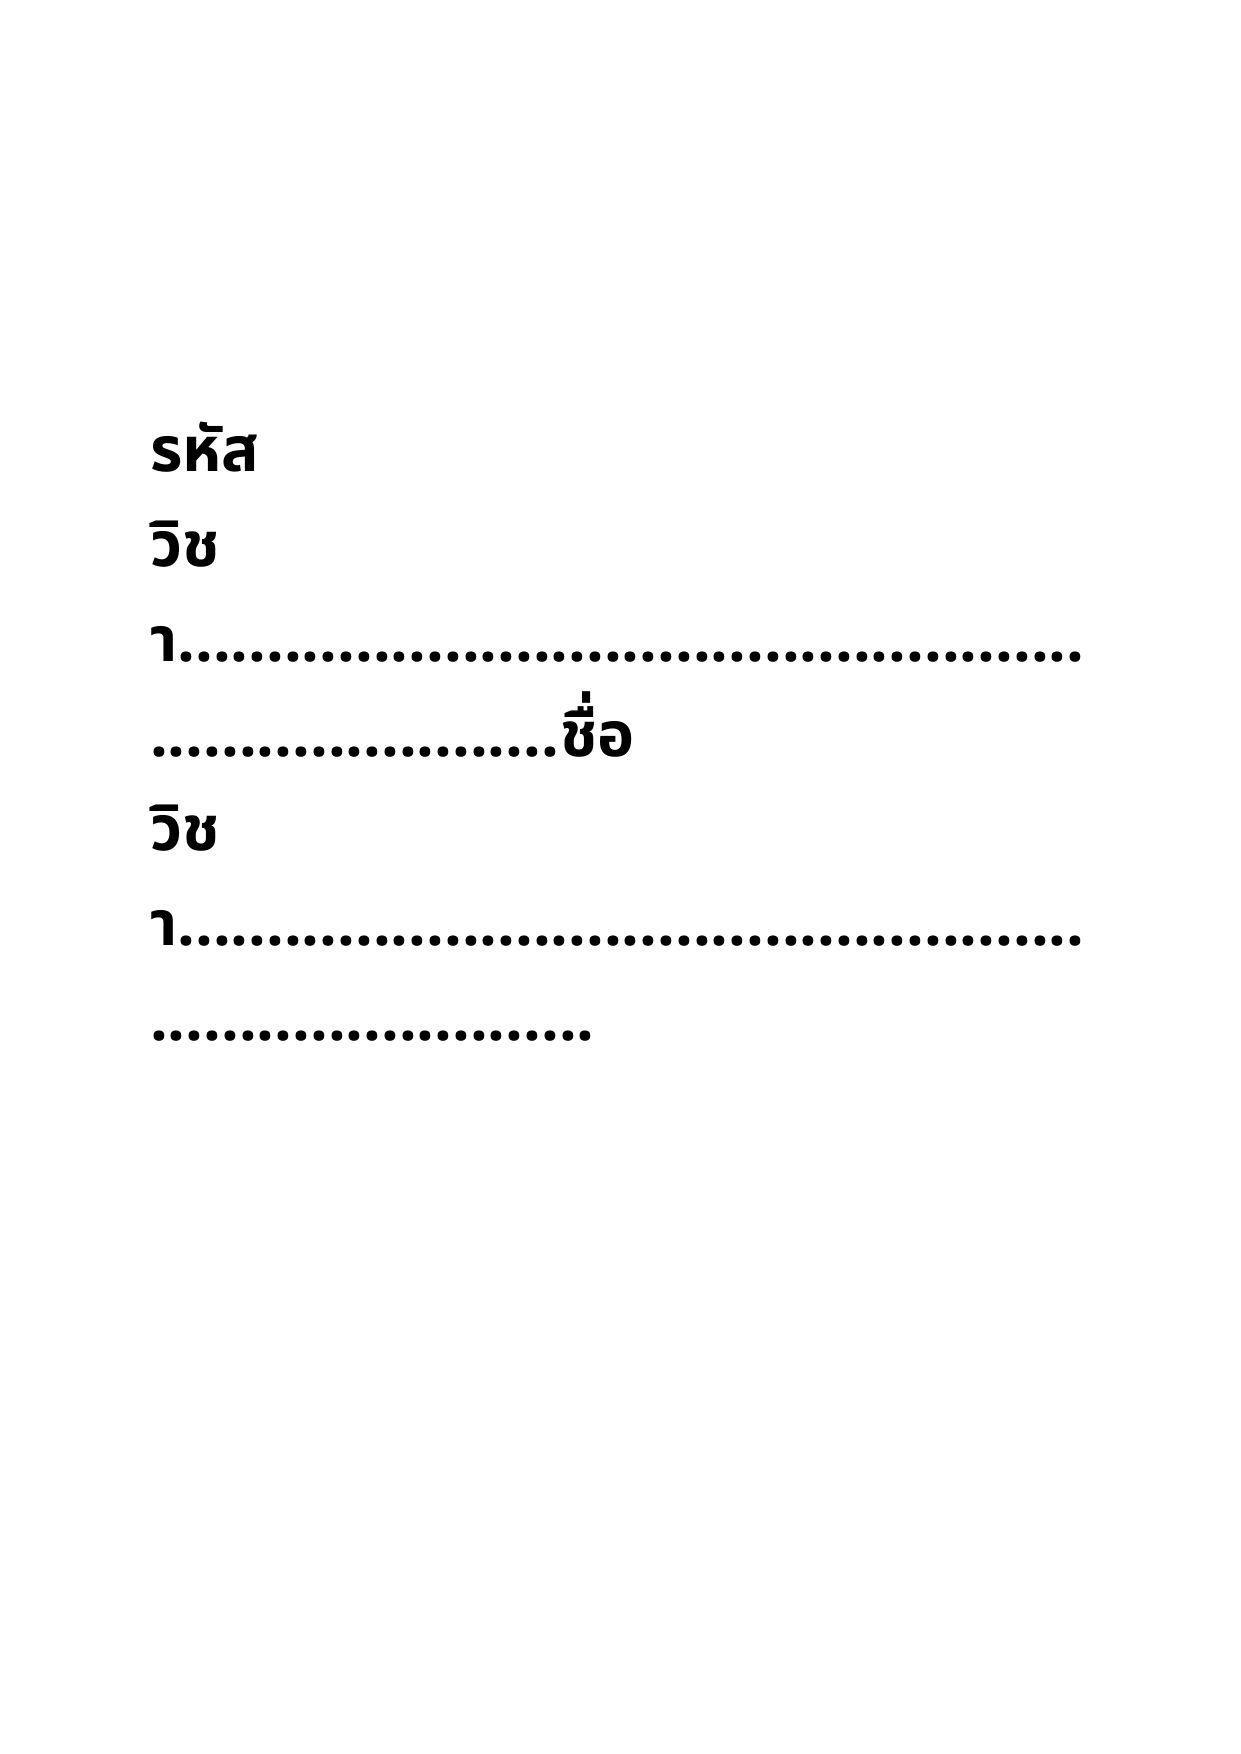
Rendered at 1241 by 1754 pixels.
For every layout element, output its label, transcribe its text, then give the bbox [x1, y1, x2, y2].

text รหัสวิชา..........................................................................ชื่อวิชา............................................................................ [150, 405, 1090, 1058]
